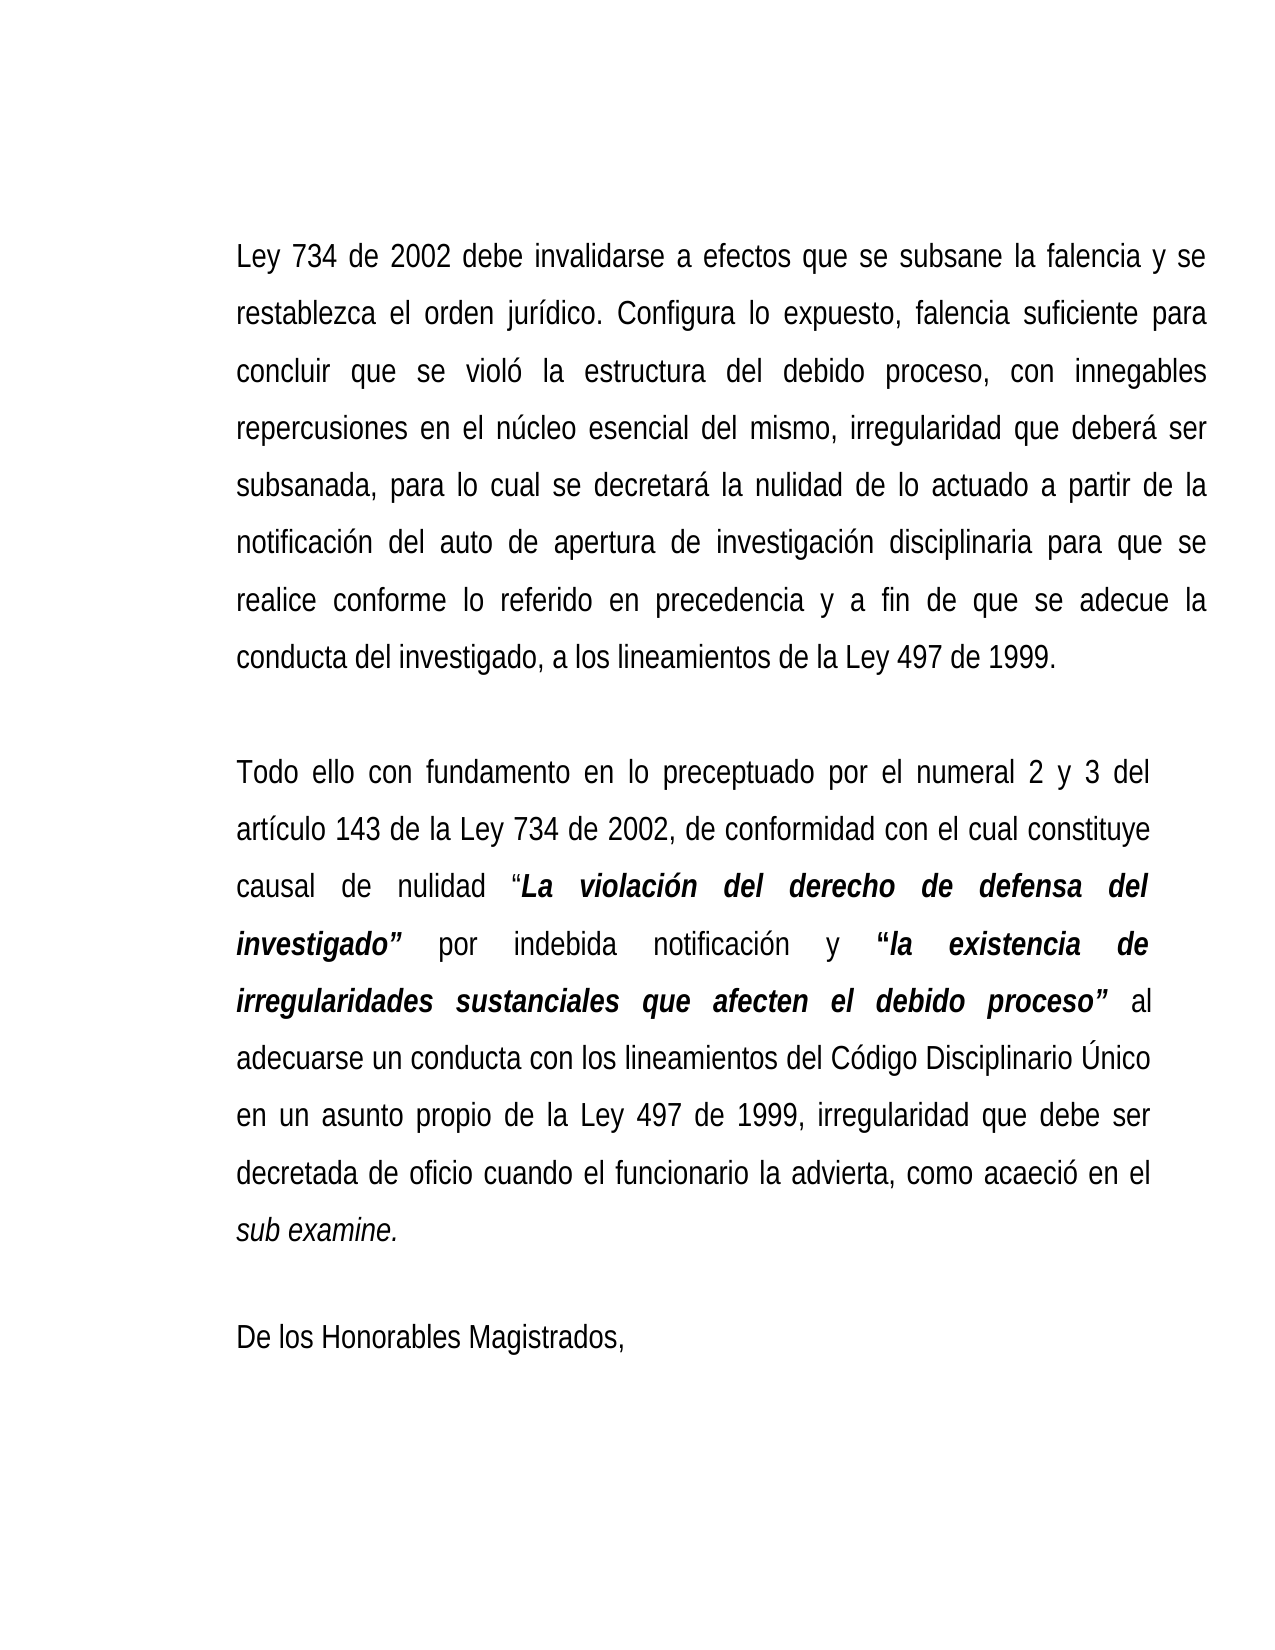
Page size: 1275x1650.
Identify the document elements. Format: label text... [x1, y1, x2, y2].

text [236, 236, 1208, 676]
text De los Honorables Magistrados, [236, 1318, 1098, 1356]
text Todo ello con fundamento en lo preceptuado por el numeral 2 y 3 del artículo 143 de la Ley 734 de 2002, de conformidad con el cual constituye causal de nulidad “La violación del derecho de defensa del investigado” por indebida notificación y “la existencia de irregularidades sustanciales que afecten el debido proceso” al adecuarse un conducta con los lineamientos del Código Disciplinario Único en un asunto propio de la Ley 497 de 1999, irregularidad que debe ser decretada de oficio cuando el funcionario la advierta, como acaeció en el sub examine. [236, 752, 1152, 1248]
